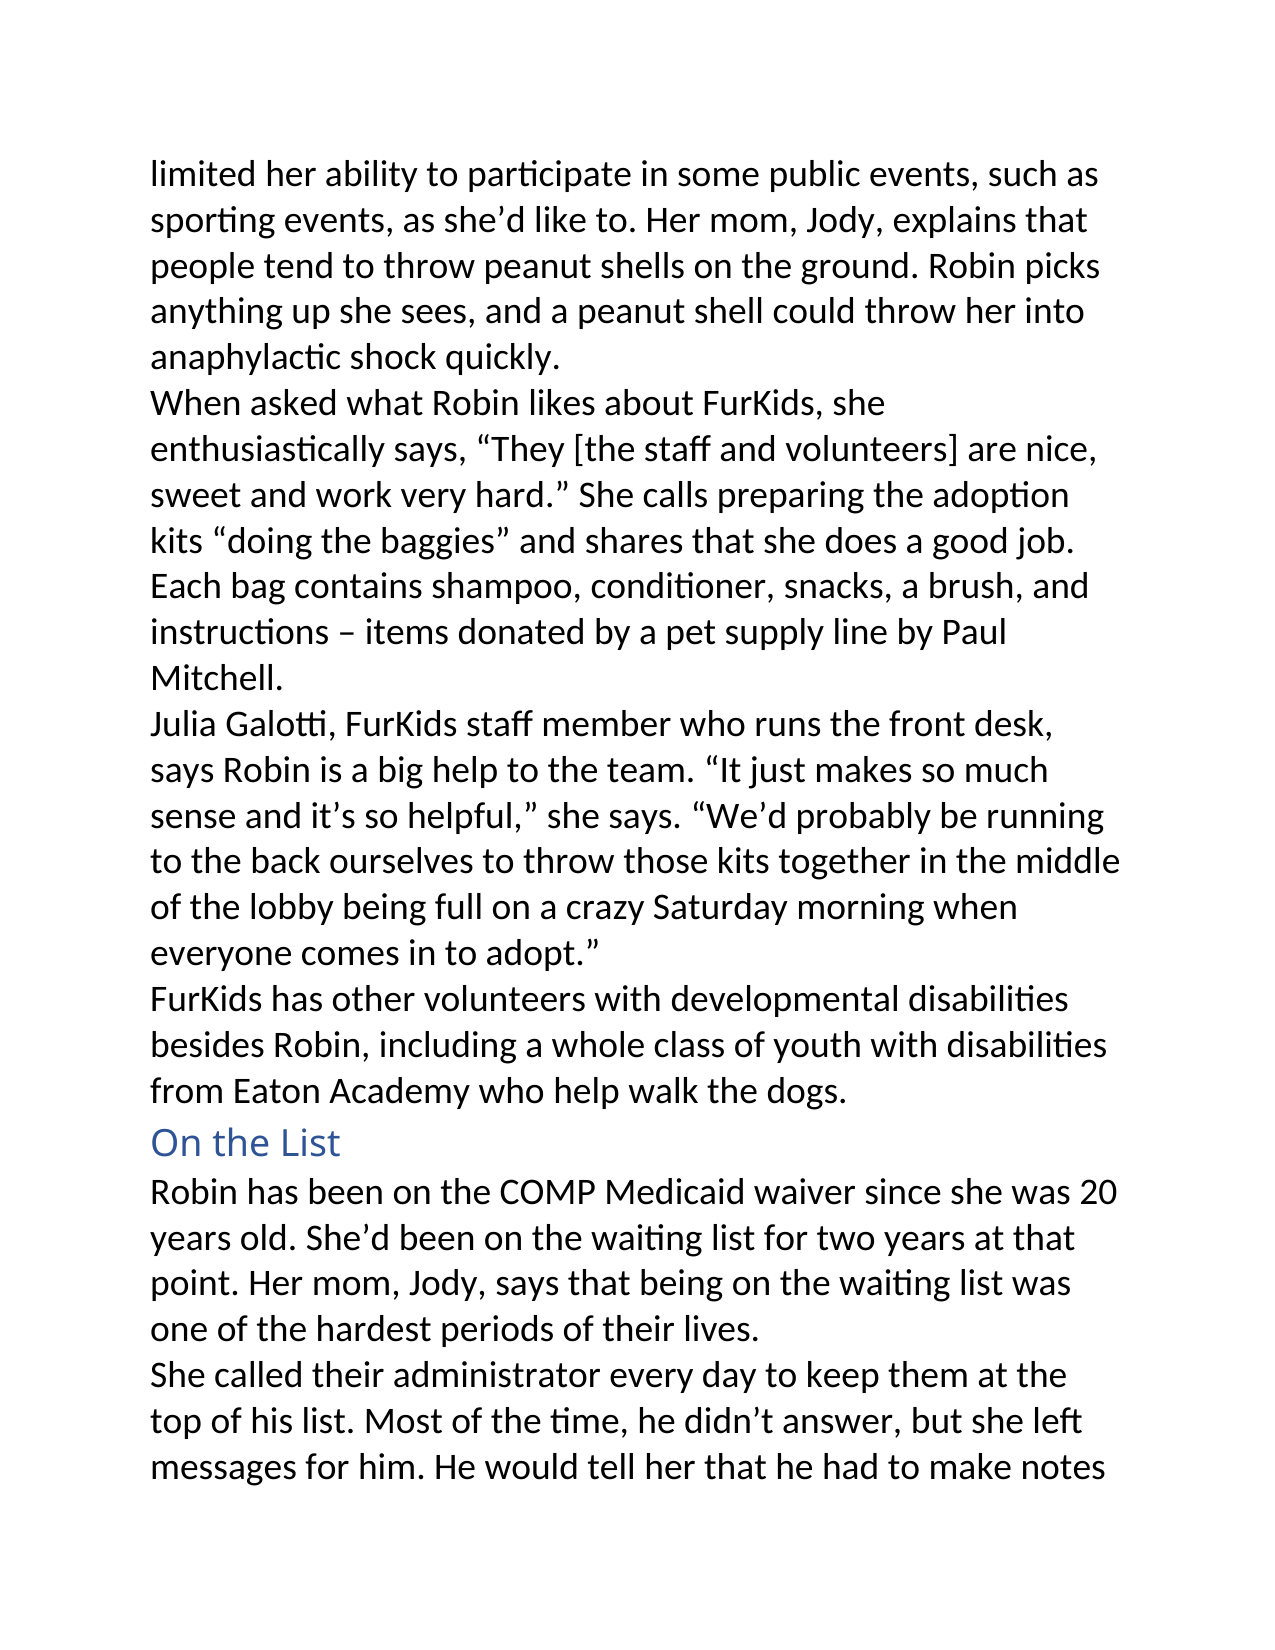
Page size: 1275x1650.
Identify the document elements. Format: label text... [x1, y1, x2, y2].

text Robin has been on the COMP Medicaid waiver since she was 20 years old. She’d been on the waiting list for two years at that point. Her mom, Jody, says that being on the waiting list was one of the hardest periods of their lives. [150, 1168, 1125, 1351]
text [150, 150, 1125, 379]
text FurKids has other volunteers with developmental disabilities besides Robin, including a whole class of youth with disabilities from Eaton Academy who help walk the dogs. [150, 975, 1125, 1112]
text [150, 1351, 1125, 1488]
text Julia Galotti, FurKids staff member who runs the front desk, says Robin is a big help to the team. “It just makes so much sense and it’s so helpful,” she says. “We’d probably be running to the back ourselves to throw those kits together in the middle of the lobby being full on a crazy Saturday morning when everyone comes in to adopt.” [150, 700, 1125, 975]
text When asked what Robin likes about FurKids, she enthusiastically says, “They [the staff and volunteers] are nice, sweet and work very hard.” She calls preparing the adoption kits “doing the baggies” and shares that she does a good job. Each bag contains shampoo, conditioner, snacks, a brush, and instructions – items donated by a pet supply line by Paul Mitchell. [150, 379, 1125, 700]
subtitle On the List [150, 1117, 1125, 1168]
